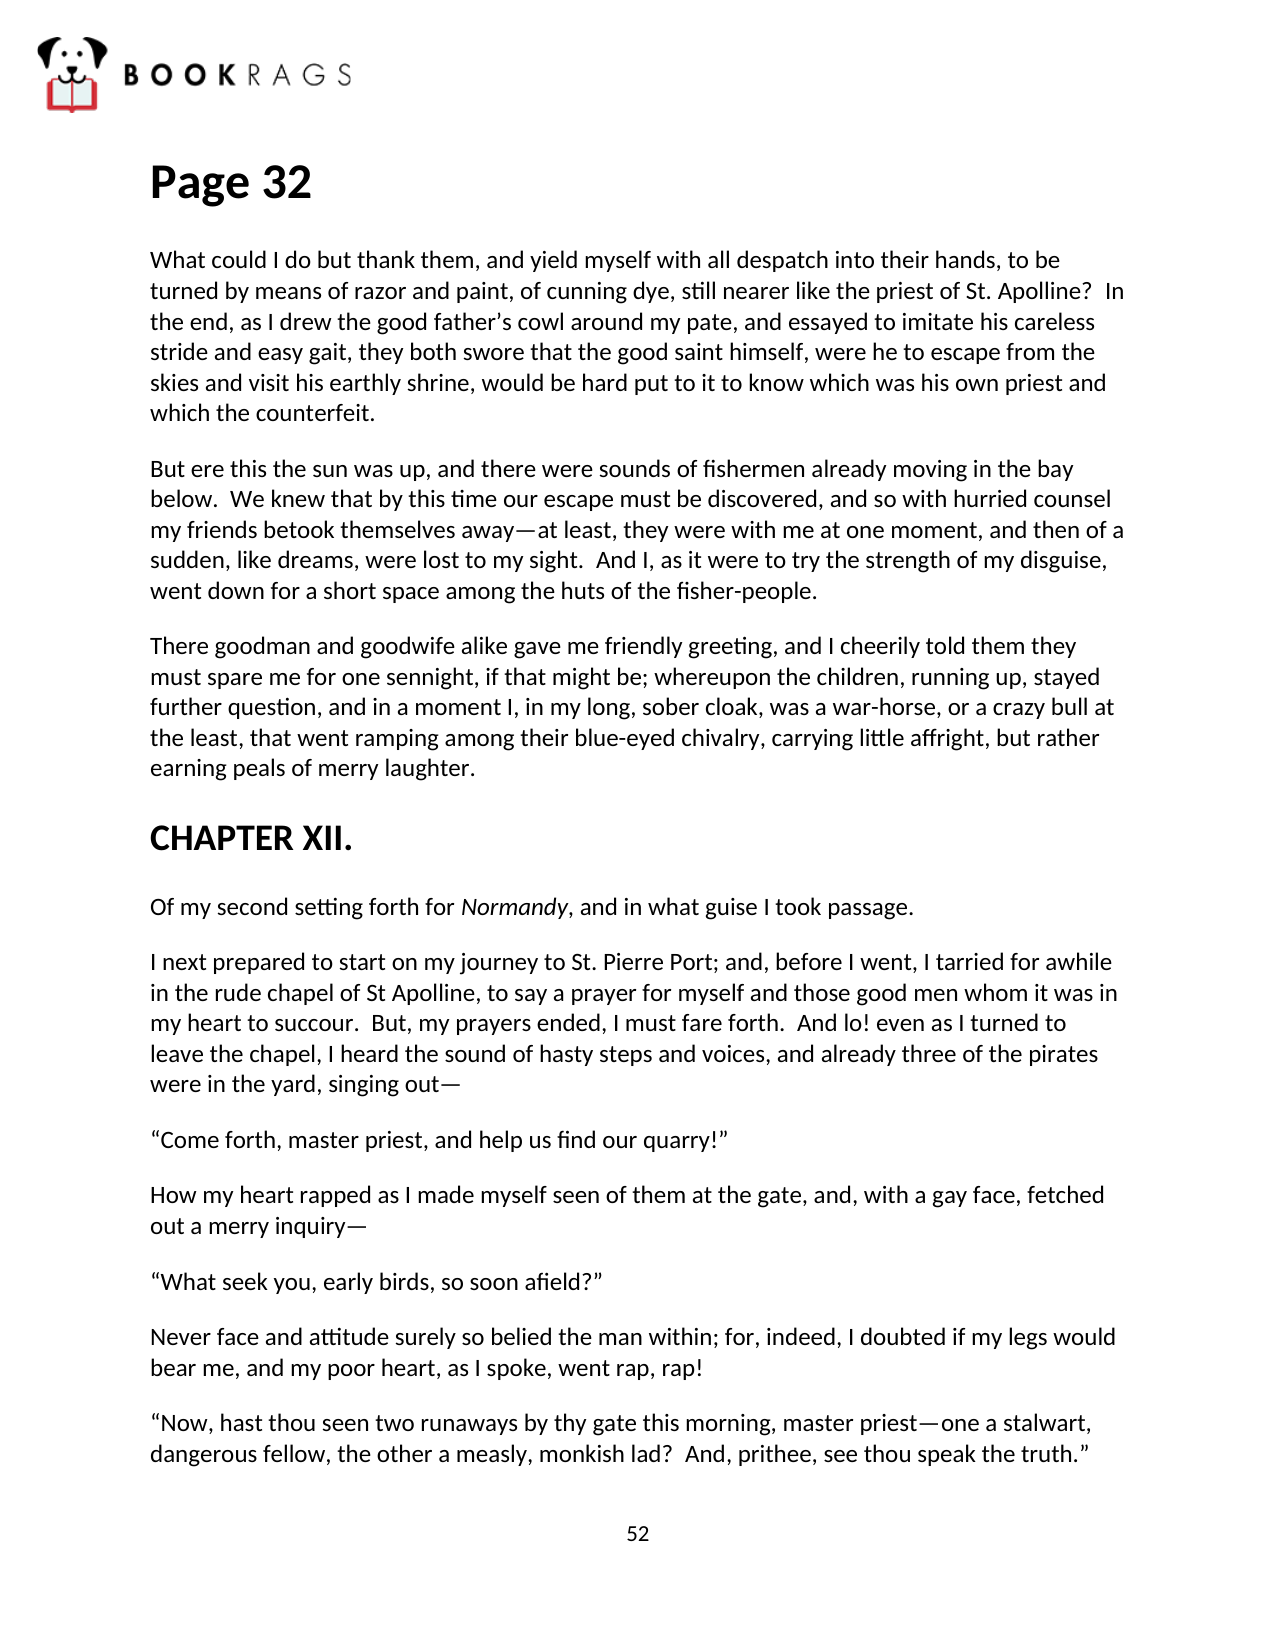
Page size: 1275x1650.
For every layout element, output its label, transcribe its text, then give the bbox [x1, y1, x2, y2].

text Of my second setting forth for Normandy, and in what guise I took passage. [150, 891, 1125, 922]
text Page 32 [150, 150, 1125, 211]
text There goodman and goodwife alike gave me friendly greeting, and I cheerily told them they must spare me for one sennight, if that might be; whereupon the children, running up, stayed further question, and in a moment I, in my long, sober cloak, was a war-horse, or a crazy bull at the least, that went ramping among their blue-eyed chivalry, carrying little affright, but rather earning peals of merry laughter. [150, 630, 1125, 783]
text How my heart rapped as I made myself seen of them at the gate, and, with a gay face, fetched out a merry inquiry—­ [150, 1180, 1125, 1241]
text “What seek you, early birds, so soon afield?” [150, 1266, 1125, 1296]
text What could I do but thank them, and yield myself with all despatch into their hands, to be turned by means of razor and paint, of cunning dye, still nearer like the priest of St. Apolline? In the end, as I drew the good father’s cowl around my pate, and essayed to imitate his careless stride and easy gait, they both swore that the good saint himself, were he to escape from the skies and visit his earthly shrine, would be hard put to it to know which was his own priest and which the counterfeit. [150, 244, 1125, 428]
text I next prepared to start on my journey to St. Pierre Port; and, before I went, I tarried for awhile in the rude chapel of St Apolline, to say a prayer for myself and those good men whom it was in my heart to succour. But, my prayers ended, I must fare forth. And lo! even as I turned to leave the chapel, I heard the sound of hasty steps and voices, and already three of the pirates were in the yard, singing out—­ [150, 947, 1125, 1099]
text “Now, hast thou seen two runaways by thy gate this morning, master priest—­one a stalwart, dangerous fellow, the other a measly, monkish lad? And, prithee, see thou speak the truth.” [150, 1407, 1125, 1468]
text But ere this the sun was up, and there were sounds of fishermen already moving in the bay below. We knew that by this time our escape must be discovered, and so with hurried counsel my friends betook themselves away—­at least, they were with me at one moment, and then of a sudden, like dreams, were lost to my sight. And I, as it were to try the strength of my disguise, went down for a short space among the huts of the fisher-people. [150, 453, 1125, 605]
picture [37, 37, 351, 113]
text Never face and attitude surely so belied the man within; for, indeed, I doubted if my legs would bear me, and my poor heart, as I spoke, went rap, rap! [150, 1321, 1125, 1382]
text “Come forth, master priest, and help us find our quarry!” [150, 1124, 1125, 1155]
text CHAPTER XII. [150, 814, 1125, 860]
